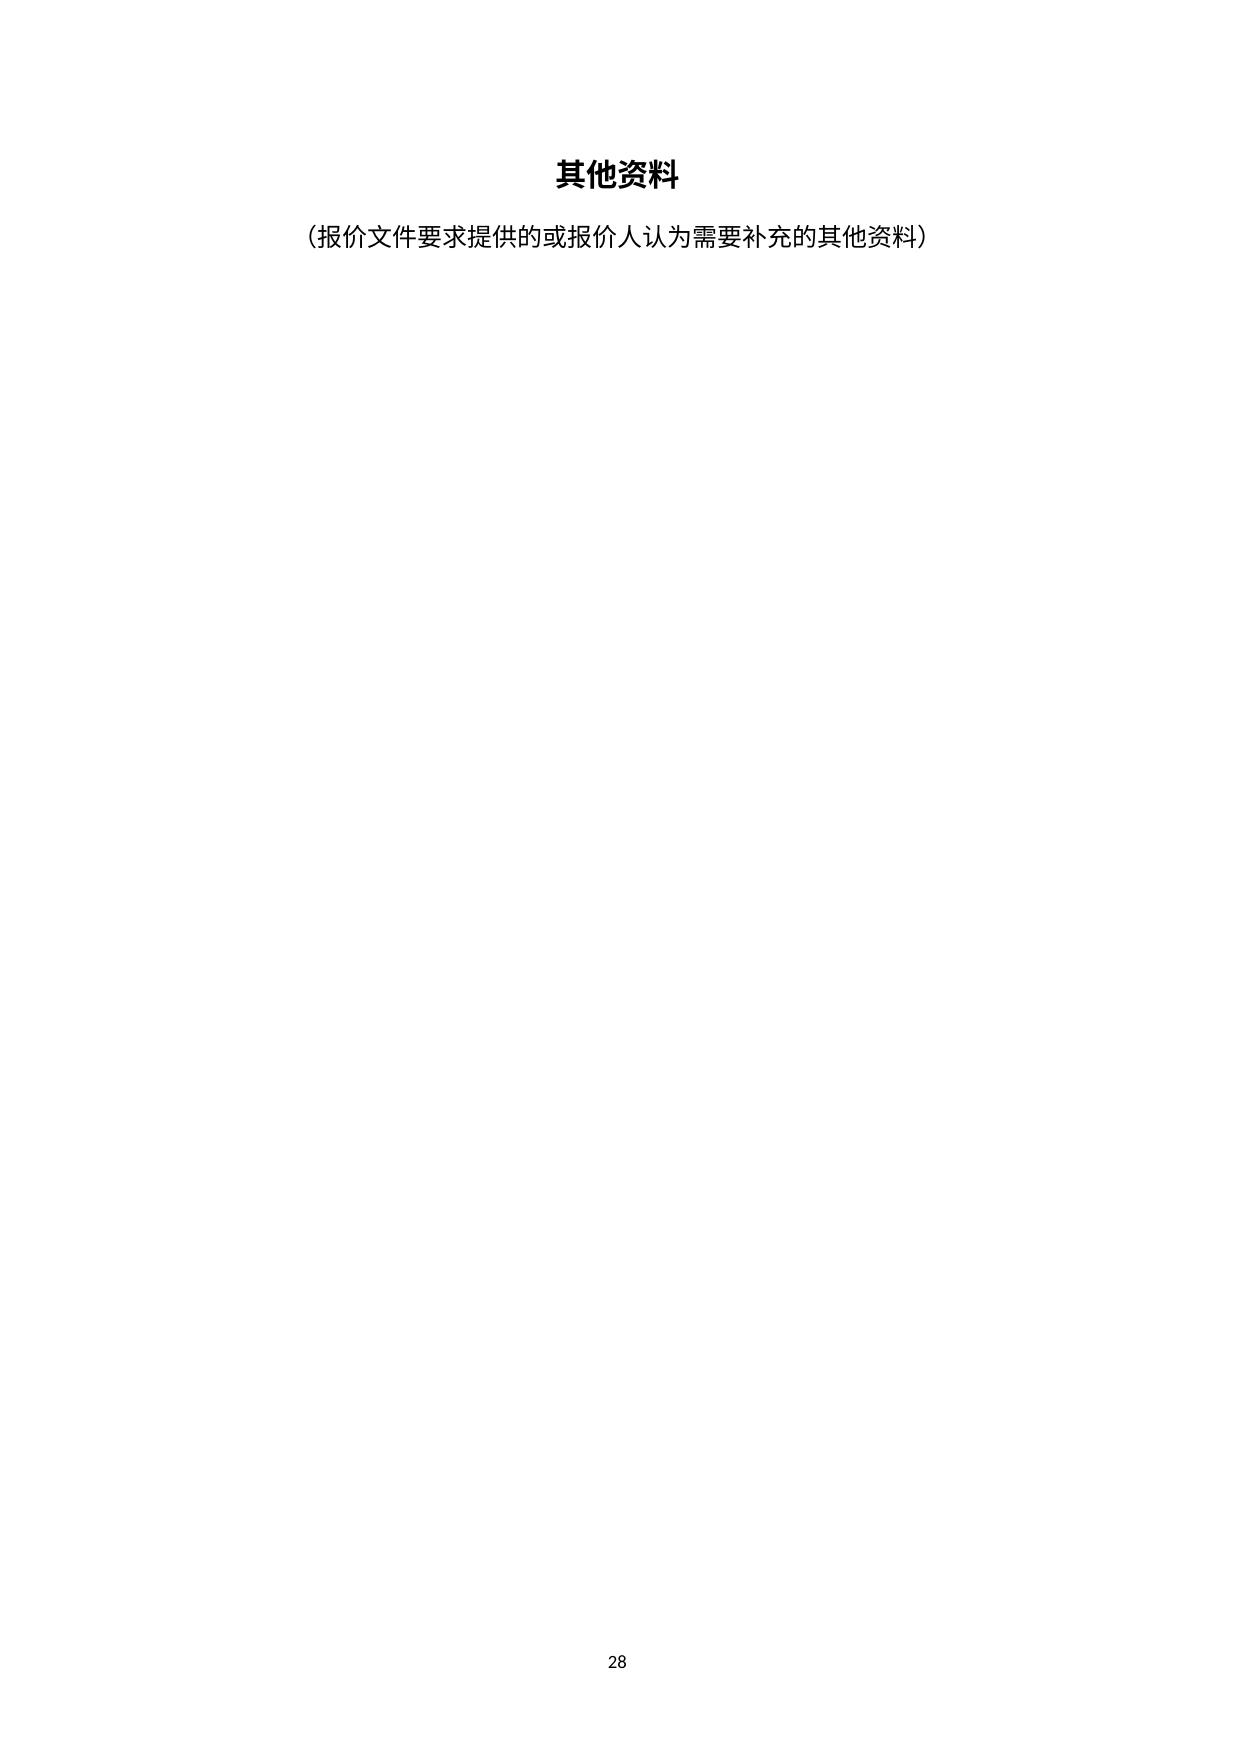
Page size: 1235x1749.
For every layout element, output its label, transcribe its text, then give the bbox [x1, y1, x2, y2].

text （报价文件要求提供的或报价人认为需要补充的其他资料） [188, 218, 1047, 254]
subtitle 其他资料 [188, 150, 1047, 195]
